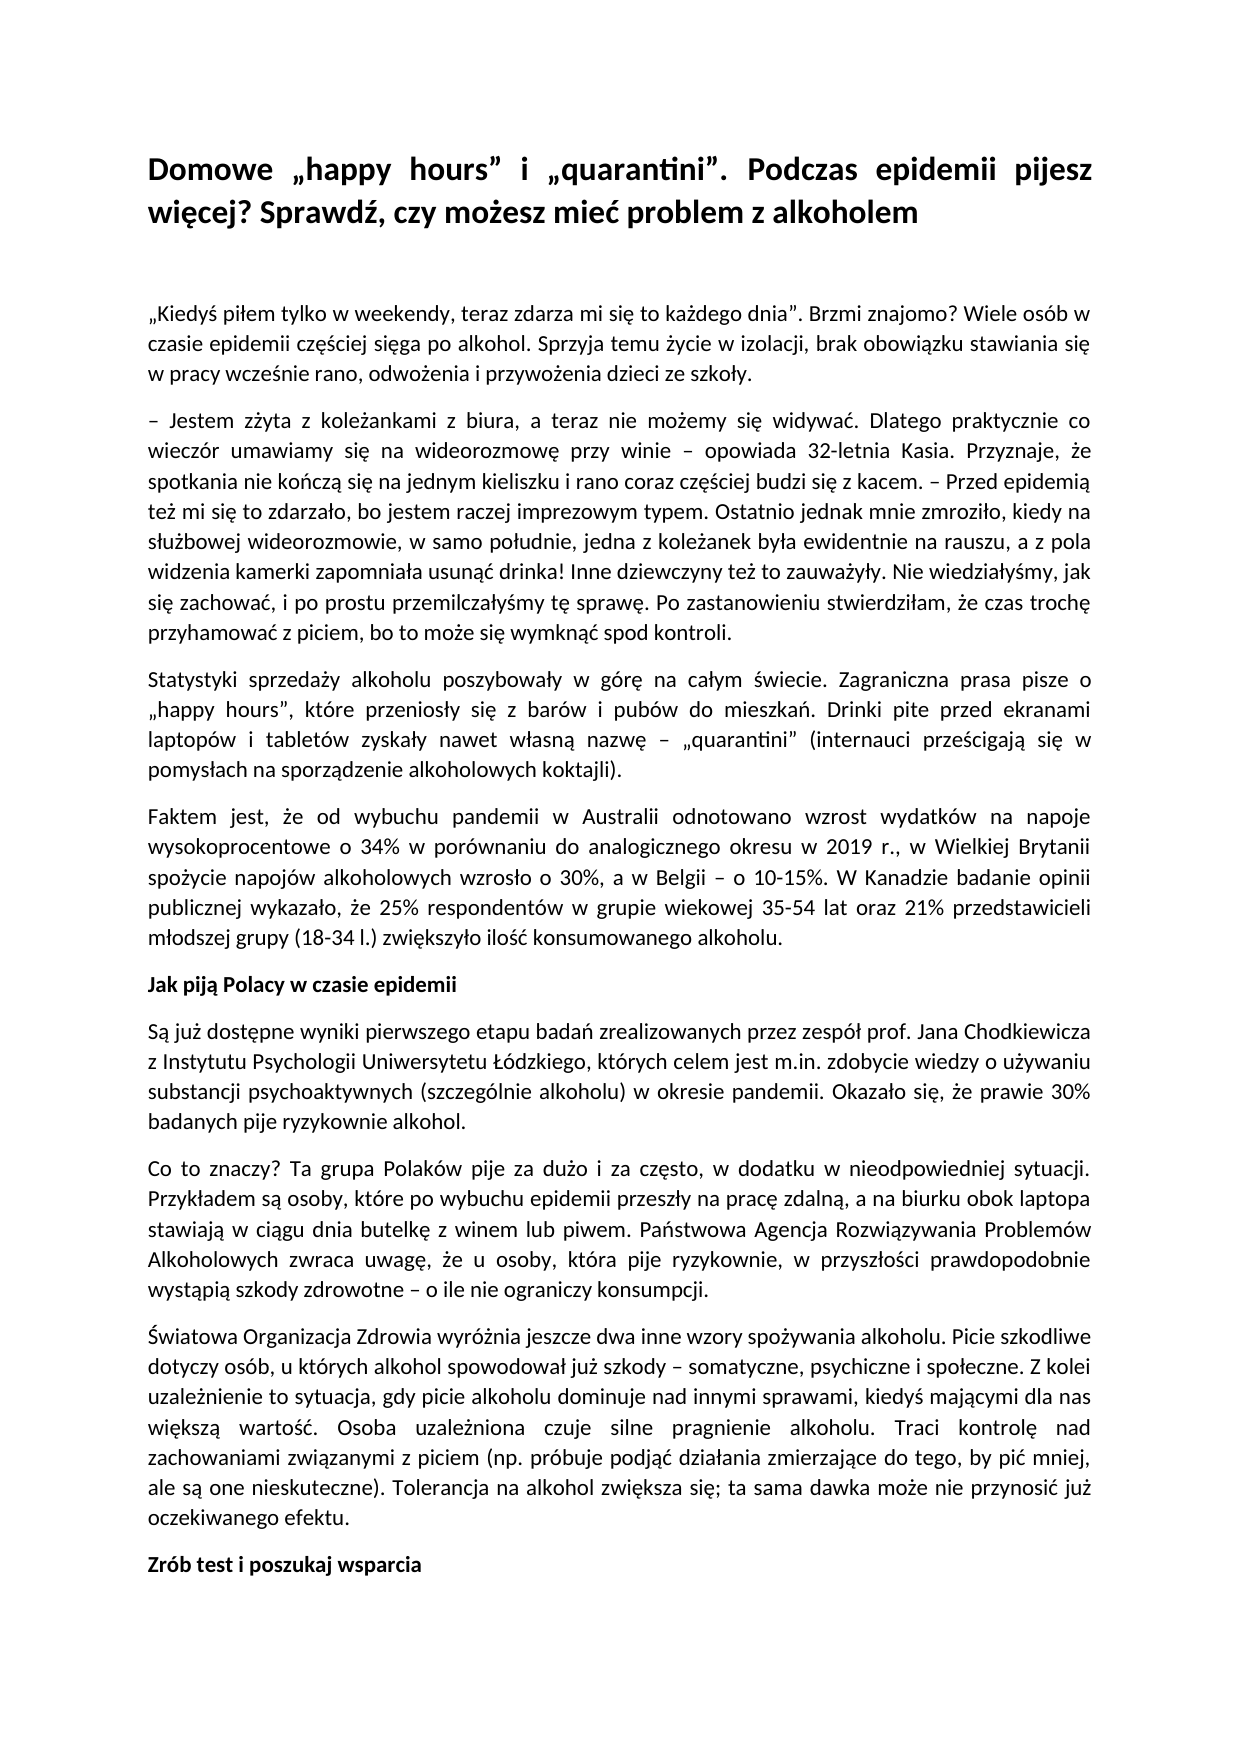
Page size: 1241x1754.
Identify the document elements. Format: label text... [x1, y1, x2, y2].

text Jak piją Polacy w czasie epidemii [148, 970, 1093, 998]
text Statystyki sprzedaży alkoholu poszybowały w górę na całym świecie. Zagraniczna prasa pisze o „happy hours”, które przeniosły się z barów i pubów do mieszkań. Drinki pite przed ekranami laptopów i tabletów zyskały nawet własną nazwę – „quarantini” (internauci prześcigają się w pomysłach na sporządzenie alkoholowych koktajli). [148, 665, 1093, 783]
text Faktem jest, że od wybuchu pandemii w Australii odnotowano wzrost wydatków na napoje wysokoprocentowe o 34% w porównaniu do analogicznego okresu w 2019 r., w Wielkiej Brytanii spożycie napojów alkoholowych wzrosło o 30%, a w Belgii – o 10-15%. W Kanadzie badanie opinii publicznej wykazało, że 25% respondentów w grupie wiekowej 35-54 lat oraz 21% przedstawicieli młodszej grupy (18-34 l.) zwiększyło ilość konsumowanego alkoholu. [148, 802, 1093, 951]
text Co to znaczy? Ta grupa Polaków pije za dużo i za często, w dodatku w nieodpowiedniej sytuacji. Przykładem są osoby, które po wybuchu epidemii przeszły na pracę zdalną, a na biurku obok laptopa stawiają w ciągu dnia butelkę z winem lub piwem. Państwowa Agencja Rozwiązywania Problemów Alkoholowych zwraca uwagę, że u osoby, która pije ryzykownie, w przyszłości prawdopodobnie wystąpią szkody zdrowotne – o ile nie ograniczy konsumpcji. [148, 1154, 1093, 1303]
text Zrób test i poszukaj wsparcia [148, 1550, 1093, 1578]
text Domowe „happy hours” i „quarantini”. Podczas epidemii pijesz więcej? Sprawdź, czy możesz mieć problem z alkoholem [148, 148, 1093, 232]
text „Kiedyś piłem tylko w weekendy, teraz zdarza mi się to każdego dnia”. Brzmi znajomo? Wiele osób w czasie epidemii częściej sięga po alkohol. Sprzyja temu życie w izolacji, brak obowiązku stawiania się w pracy wcześnie rano, odwożenia i przywożenia dzieci ze szkoły. [148, 299, 1093, 387]
text Światowa Organizacja Zdrowia wyróżnia jeszcze dwa inne wzory spożywania alkoholu. Picie szkodliwe dotyczy osób, u których alkohol spowodował już szkody – somatyczne, psychiczne i społeczne. Z kolei uzależnienie to sytuacja, gdy picie alkoholu dominuje nad innymi sprawami, kiedyś mającymi dla nas większą wartość. Osoba uzależniona czuje silne pragnienie alkoholu. Traci kontrolę nad zachowaniami związanymi z piciem (np. próbuje podjąć działania zmierzające do tego, by pić mniej, ale są one nieskuteczne). Tolerancja na alkohol zwiększa się; ta sama dawka może nie przynosić już oczekiwanego efektu. [148, 1322, 1093, 1531]
text Są już dostępne wyniki pierwszego etapu badań zrealizowanych przez zespół prof. Jana Chodkiewicza z Instytutu Psychologii Uniwersytetu Łódzkiego, których celem jest m.in. zdobycie wiedzy o używaniu substancji psychoaktywnych (szczególnie alkoholu) w okresie pandemii. Okazało się, że prawie 30% badanych pije ryzykownie alkohol. [148, 1017, 1093, 1135]
text – Jestem zżyta z koleżankami z biura, a teraz nie możemy się widywać. Dlatego praktycznie co wieczór umawiamy się na wideorozmowę przy winie – opowiada 32-letnia Kasia. Przyznaje, że spotkania nie kończą się na jednym kieliszku i rano coraz częściej budzi się z kacem. – Przed epidemią też mi się to zdarzało, bo jestem raczej imprezowym typem. Ostatnio jednak mnie zmroziło, kiedy na służbowej wideorozmowie, w samo południe, jedna z koleżanek była ewidentnie na rauszu, a z pola widzenia kamerki zapomniała usunąć drinka! Inne dziewczyny też to zauważyły. Nie wiedziałyśmy, jak się zachować, i po prostu przemilczałyśmy tę sprawę. Po zastanowieniu stwierdziłam, że czas trochę przyhamować z piciem, bo to może się wymknąć spod kontroli. [148, 406, 1093, 646]
